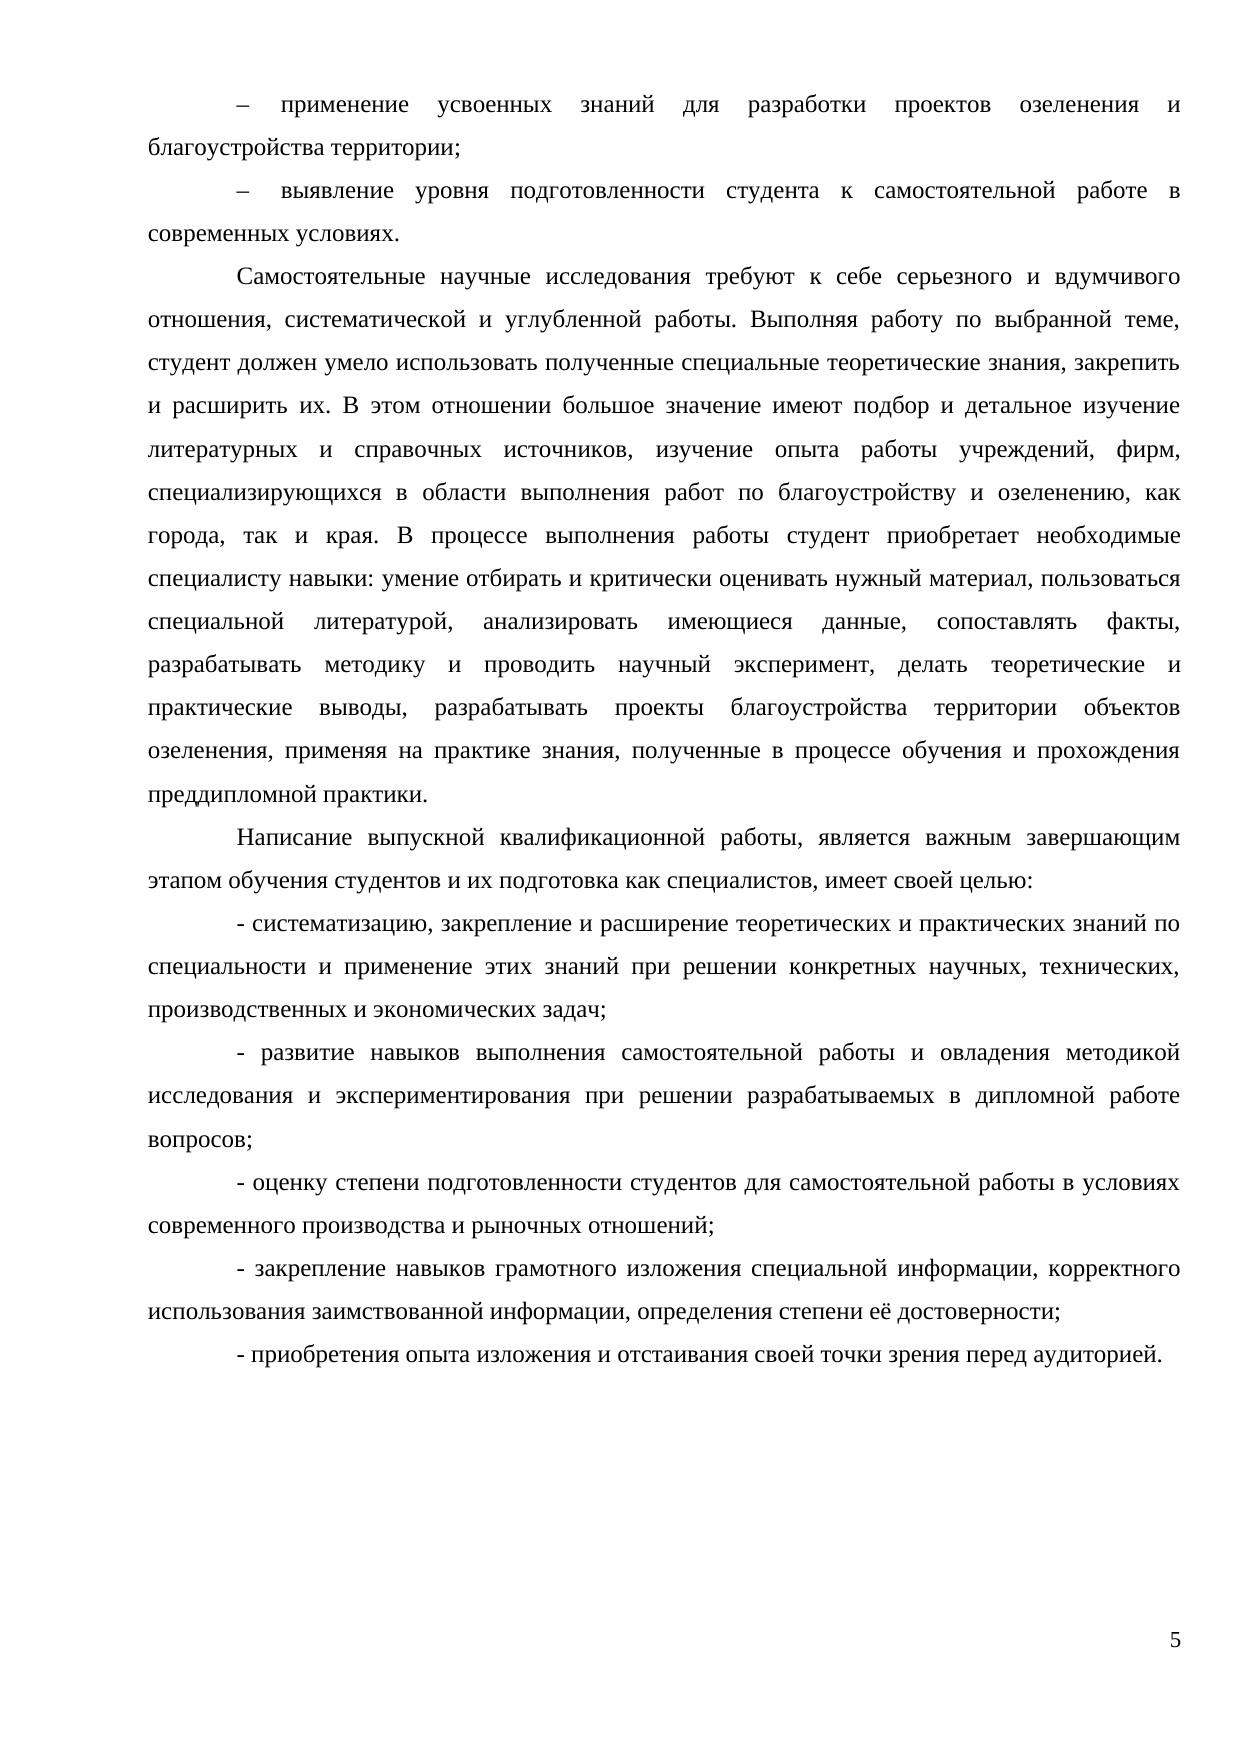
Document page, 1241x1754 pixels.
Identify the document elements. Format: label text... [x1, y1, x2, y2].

text Написание выпускной квалификационной работы, является важным завершающим этапом обучения студентов и их подготовка как специалистов, имеет своей целью: [148, 822, 1181, 894]
list выявление уровня подготовленности студента к самостоятельной работе в современных условиях. [148, 175, 1181, 247]
text - оценку степени подготовленности студентов для самостоятельной работы в условиях современного производства и рыночных отношений; [148, 1167, 1181, 1239]
text - приобретения опыта изложения и отстаивания своей точки зрения перед аудиторией. [148, 1339, 1181, 1368]
text Самостоятельные научные исследования требуют к себе серьезного и вдумчивого отношения, систематической и углубленной работы. Выполняя работу по выбранной теме, студент должен умело использовать полученные специальные теоретические знания, закрепить и расширить их. В этом отношении большое значение имеют подбор и детальное изучение литературных и справочных источников, изучение опыта работы учреждений, фирм, специализирующихся в области выполнения работ по благоустройству и озеленению, как города, так и края. В процессе выполнения работы студент приобретает необходимые специалисту навыки: умение отбирать и критически оценивать нужный материал, пользоваться специальной литературой, анализировать имеющиеся данные, сопоставлять факты, разрабатывать методику и проводить научный эксперимент, делать теоретические и практические выводы, разрабатывать проекты благоустройства территории объектов озеленения, применяя на практике знания, полученные в процессе обучения и прохождения преддипломной практики. [148, 261, 1181, 807]
text - развитие навыков выполнения самостоятельной работы и овладения методикой исследования и экспериментирования при решении разрабатываемых в дипломной работе вопросов; [148, 1037, 1181, 1152]
list применение усвоенных знаний для разработки проектов озеленения и благоустройства территории; [148, 89, 1181, 161]
text - систематизацию, закрепление и расширение теоретических и практических знаний по специальности и применение этих знаний при решении конкретных научных, технических, производственных и экономических задач; [148, 908, 1181, 1023]
text - закрепление навыков грамотного изложения специальной информации, корректного использования заимствованной информации, определения степени её достоверности; [148, 1253, 1181, 1325]
